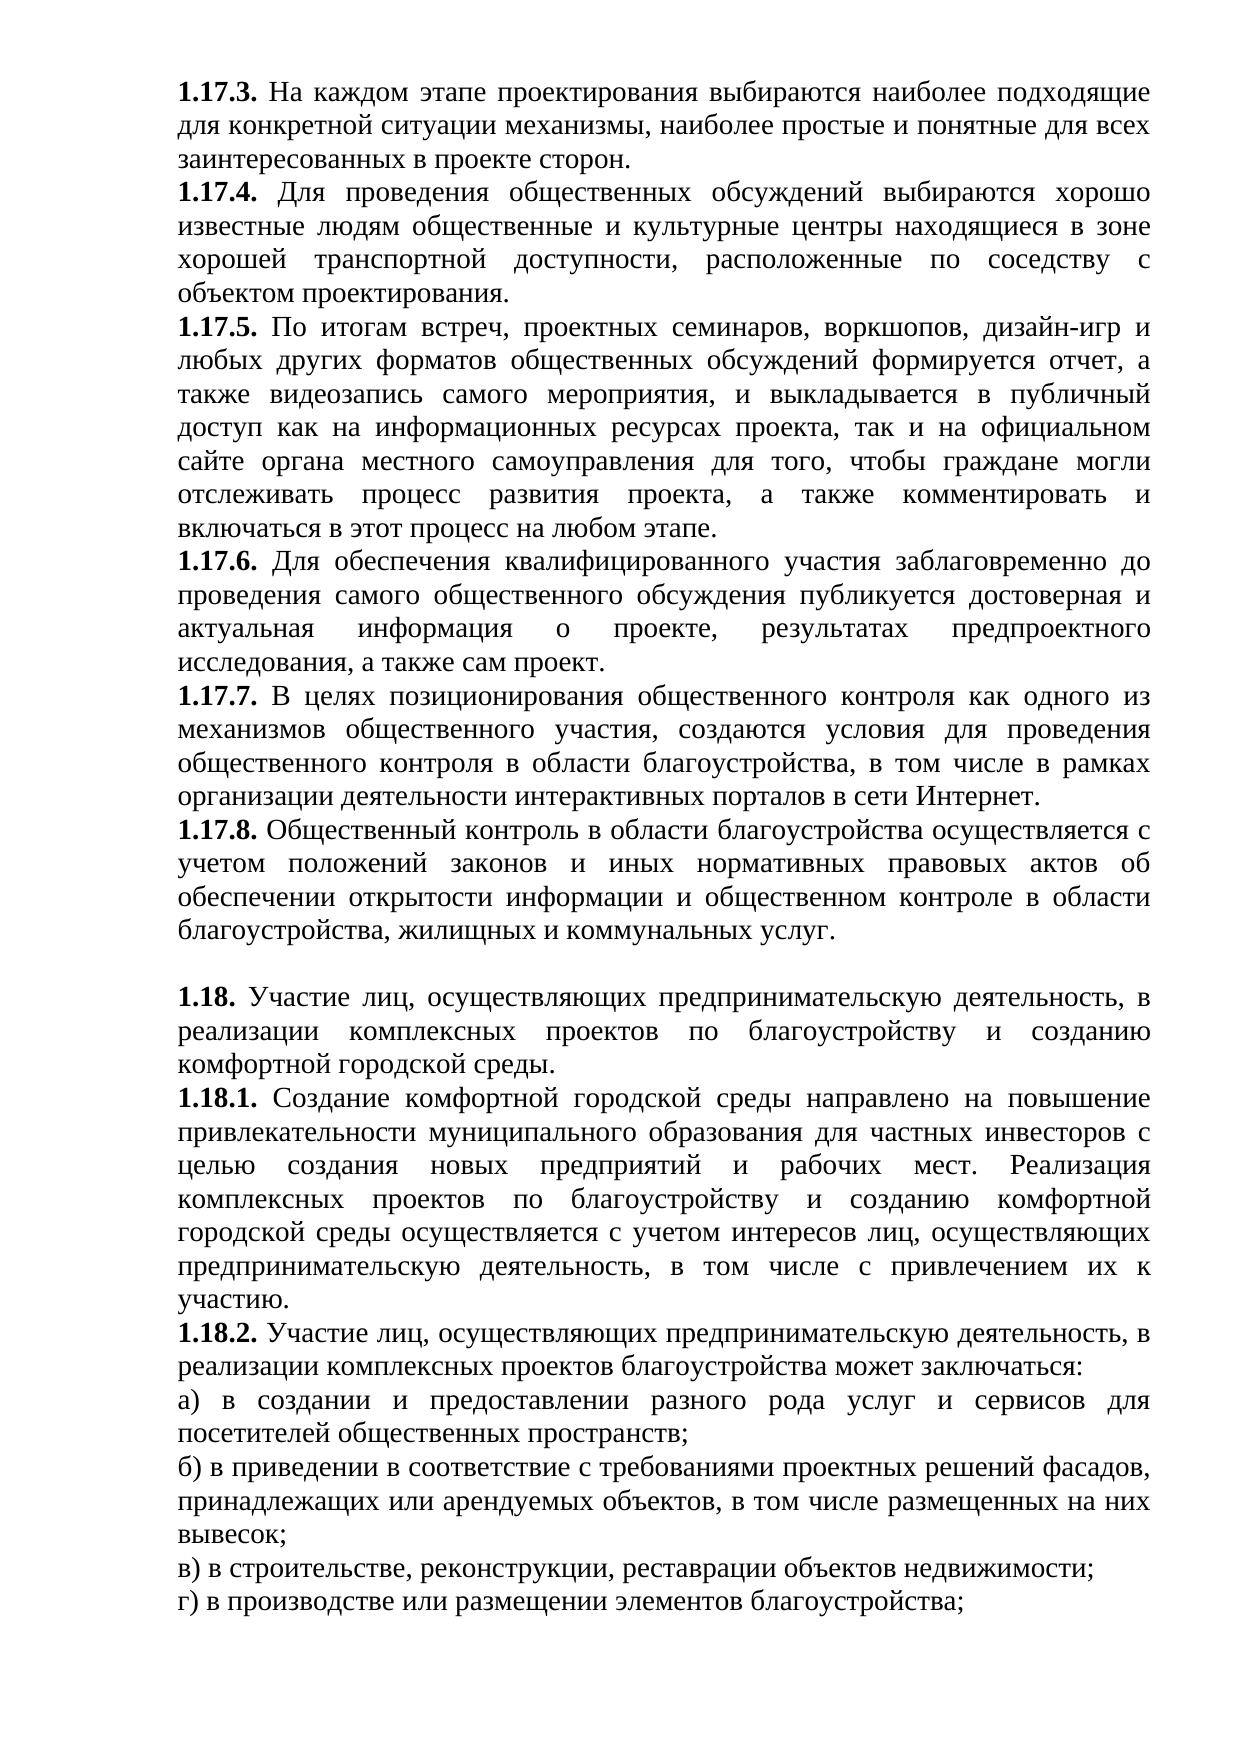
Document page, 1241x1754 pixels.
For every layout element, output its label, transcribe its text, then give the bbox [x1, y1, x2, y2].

text 1.17.4. Для проведения общественных обсуждений выбираются хорошо известные людям общественные и культурные центры находящиеся в зоне хорошей транспортной доступности, расположенные по соседству с объектом проектирования. [177, 174, 1152, 309]
text в) в строительстве, реконструкции, реставрации объектов недвижимости; [177, 1550, 1152, 1583]
text 1.17.3. На каждом этапе проектирования выбираются наиболее подходящие для конкретной ситуации механизмы, наиболее простые и понятные для всех заинтересованных в проекте сторон. [177, 74, 1152, 174]
text 1.18.1. Создание комфортной городской среды направлено на повышение привлекательности муниципального образования для частных инвесторов с целью создания новых предприятий и рабочих мест. Реализация комплексных проектов по благоустройству и созданию комфортной городской среды осуществляется с учетом интересов лиц, осуществляющих предпринимательскую деятельность, в том числе с привлечением их к участию. [177, 1080, 1152, 1315]
text 1.17.6. Для обеспечения квалифицированного участия заблаговременно до проведения самого общественного обсуждения публикуется достоверная и актуальная информация о проекте, результатах предпроектного исследования, а также сам проект. [177, 543, 1152, 678]
text 1.17.5. По итогам встреч, проектных семинаров, воркшопов, дизайн-игр и любых других форматов общественных обсуждений формируется отчет, а также видеозапись самого мероприятия, и выкладывается в публичный доступ как на информационных ресурсах проекта, так и на официальном сайте органа местного самоуправления для того, чтобы граждане могли отслеживать процесс развития проекта, а также комментировать и включаться в этот процесс на любом этапе. [177, 309, 1152, 543]
text г) в производстве или размещении элементов благоустройства; [177, 1583, 1152, 1617]
text 1.18. Участие лиц, осуществляющих предпринимательскую деятельность, в реализации комплексных проектов по благоустройству и созданию комфортной городской среды. [177, 979, 1152, 1080]
text б) в приведении в соответствие с требованиями проектных решений фасадов, принадлежащих или арендуемых объектов, в том числе размещенных на них вывесок; [177, 1449, 1152, 1550]
text 1.17.8. Общественный контроль в области благоустройства осуществляется с учетом положений законов и иных нормативных правовых актов об обеспечении открытости информации и общественном контроле в области благоустройства, жилищных и коммунальных услуг. [177, 812, 1152, 946]
text 1.18.2. Участие лиц, осуществляющих предпринимательскую деятельность, в реализации комплексных проектов благоустройства может заключаться: [177, 1315, 1152, 1382]
text 1.17.7. В целях позиционирования общественного контроля как одного из механизмов общественного участия, создаются условия для проведения общественного контроля в области благоустройства, в том числе в рамках организации деятельности интерактивных порталов в сети Интернет. [177, 678, 1152, 812]
text а) в создании и предоставлении разного рода услуг и сервисов для посетителей общественных пространств; [177, 1382, 1152, 1449]
